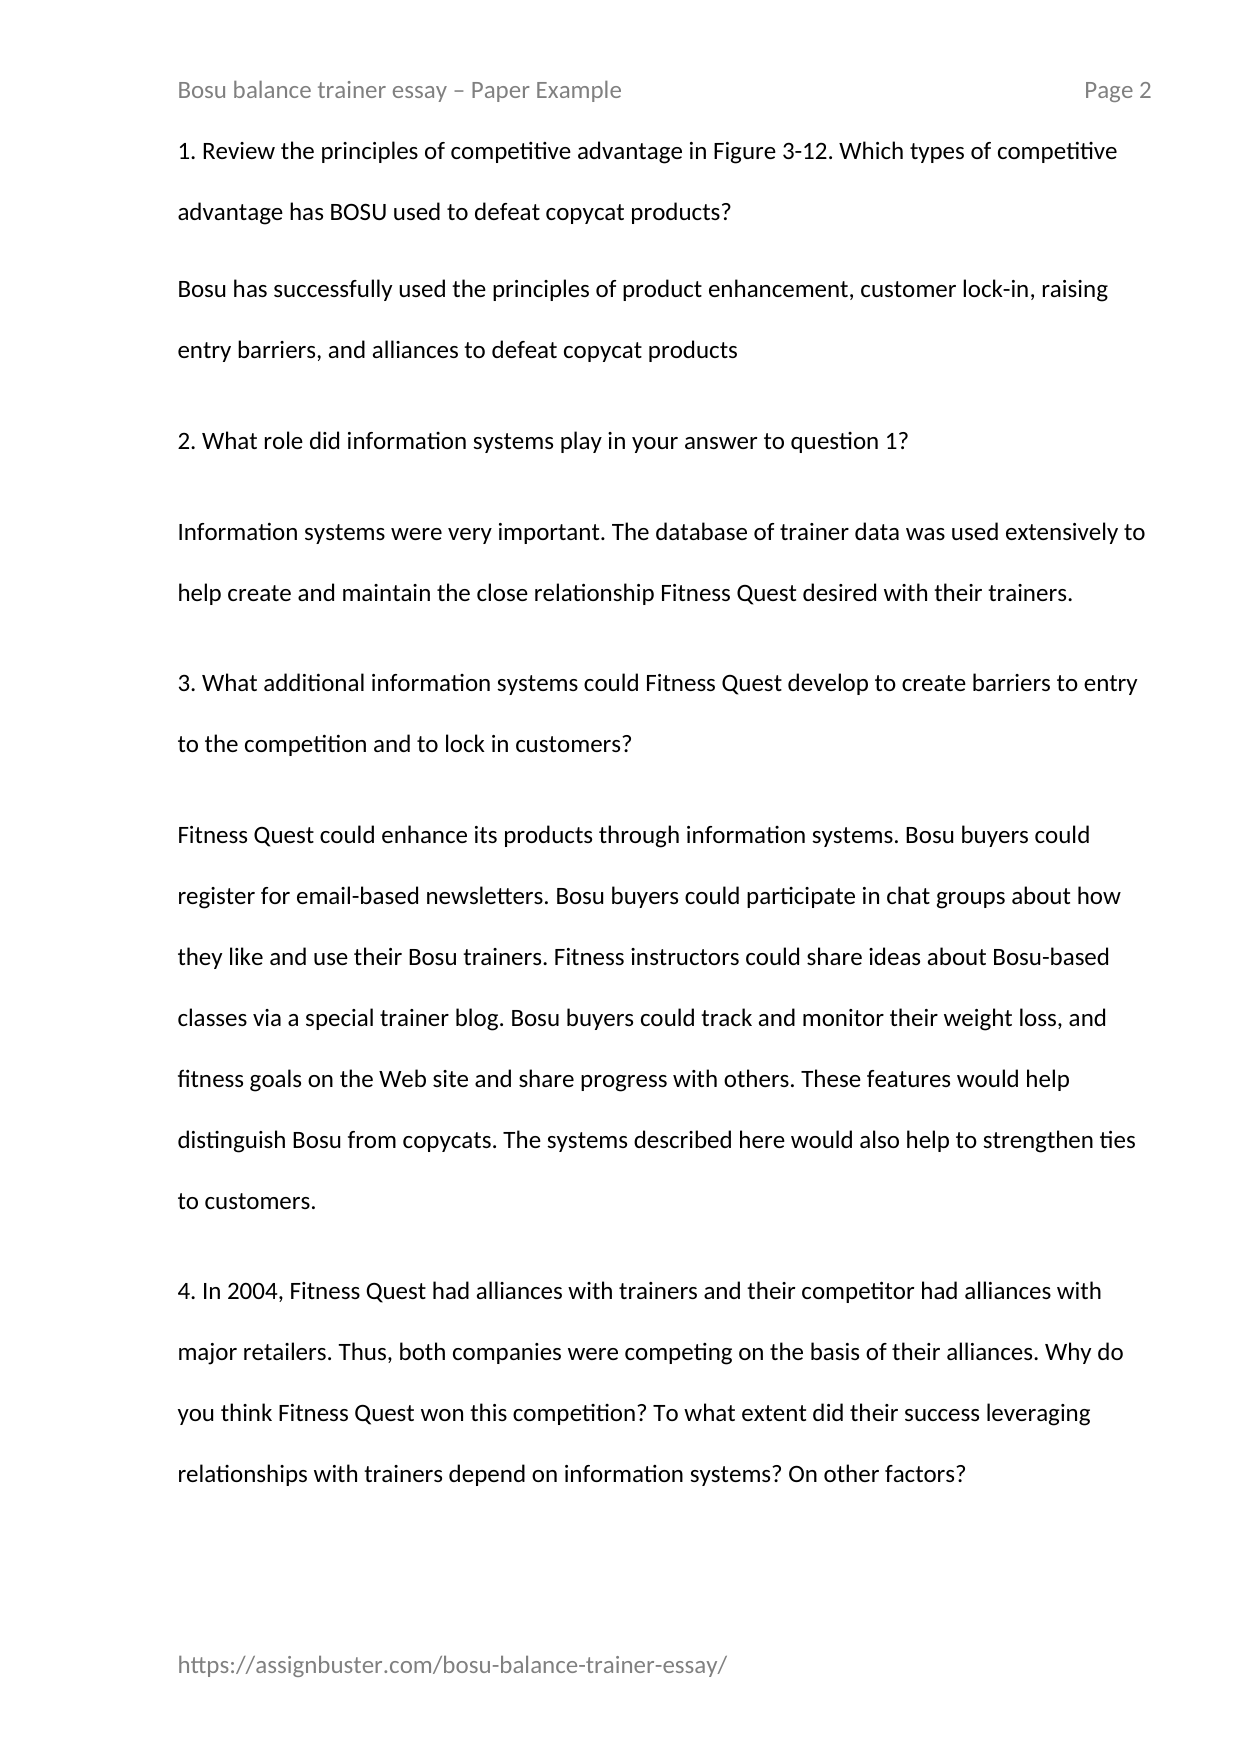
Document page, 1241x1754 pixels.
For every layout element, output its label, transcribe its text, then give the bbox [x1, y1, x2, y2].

text Bosu has successfully used the principles of product enhancement, customer lock-in, raising entry barriers, and alliances to defeat copycat products [177, 273, 1152, 365]
text 4. In 2004, Fitness Quest had alliances with trainers and their competitor had alliances with major retailers. Thus, both companies were competing on the basis of their alliances. Why do you think Fitness Quest won this competition? To what extent did their success leveraging relationships with trainers depend on information systems? On other factors? [177, 1276, 1152, 1489]
text 2. What role did information systems play in your answer to question 1? [177, 425, 1152, 456]
text Information systems were very important. The database of trainer data was used extensively to help create and maintain the close relationship Fitness Quest desired with their trainers. [177, 516, 1152, 607]
text Fitness Quest could enhance its products through information systems. Bosu buyers could register for email-based newsletters. Bosu buyers could participate in chat groups about how they like and use their Bosu trainers. Fitness instructors could share ideas about Bosu-based classes via a special trainer blog. Bosu buyers could track and monitor their weight loss, and fitness goals on the Web site and share progress with others. These features would help distinguish Bosu from copycats. The systems described here would also help to strengthen ties to customers. [177, 819, 1152, 1216]
text 1. Review the principles of competitive advantage in Figure 3-12. Which types of competitive advantage has BOSU used to defeat copycat products? [177, 135, 1152, 226]
text 3. What additional information systems could Fitness Quest develop to create barriers to entry to the competition and to lock in customers? [177, 667, 1152, 759]
